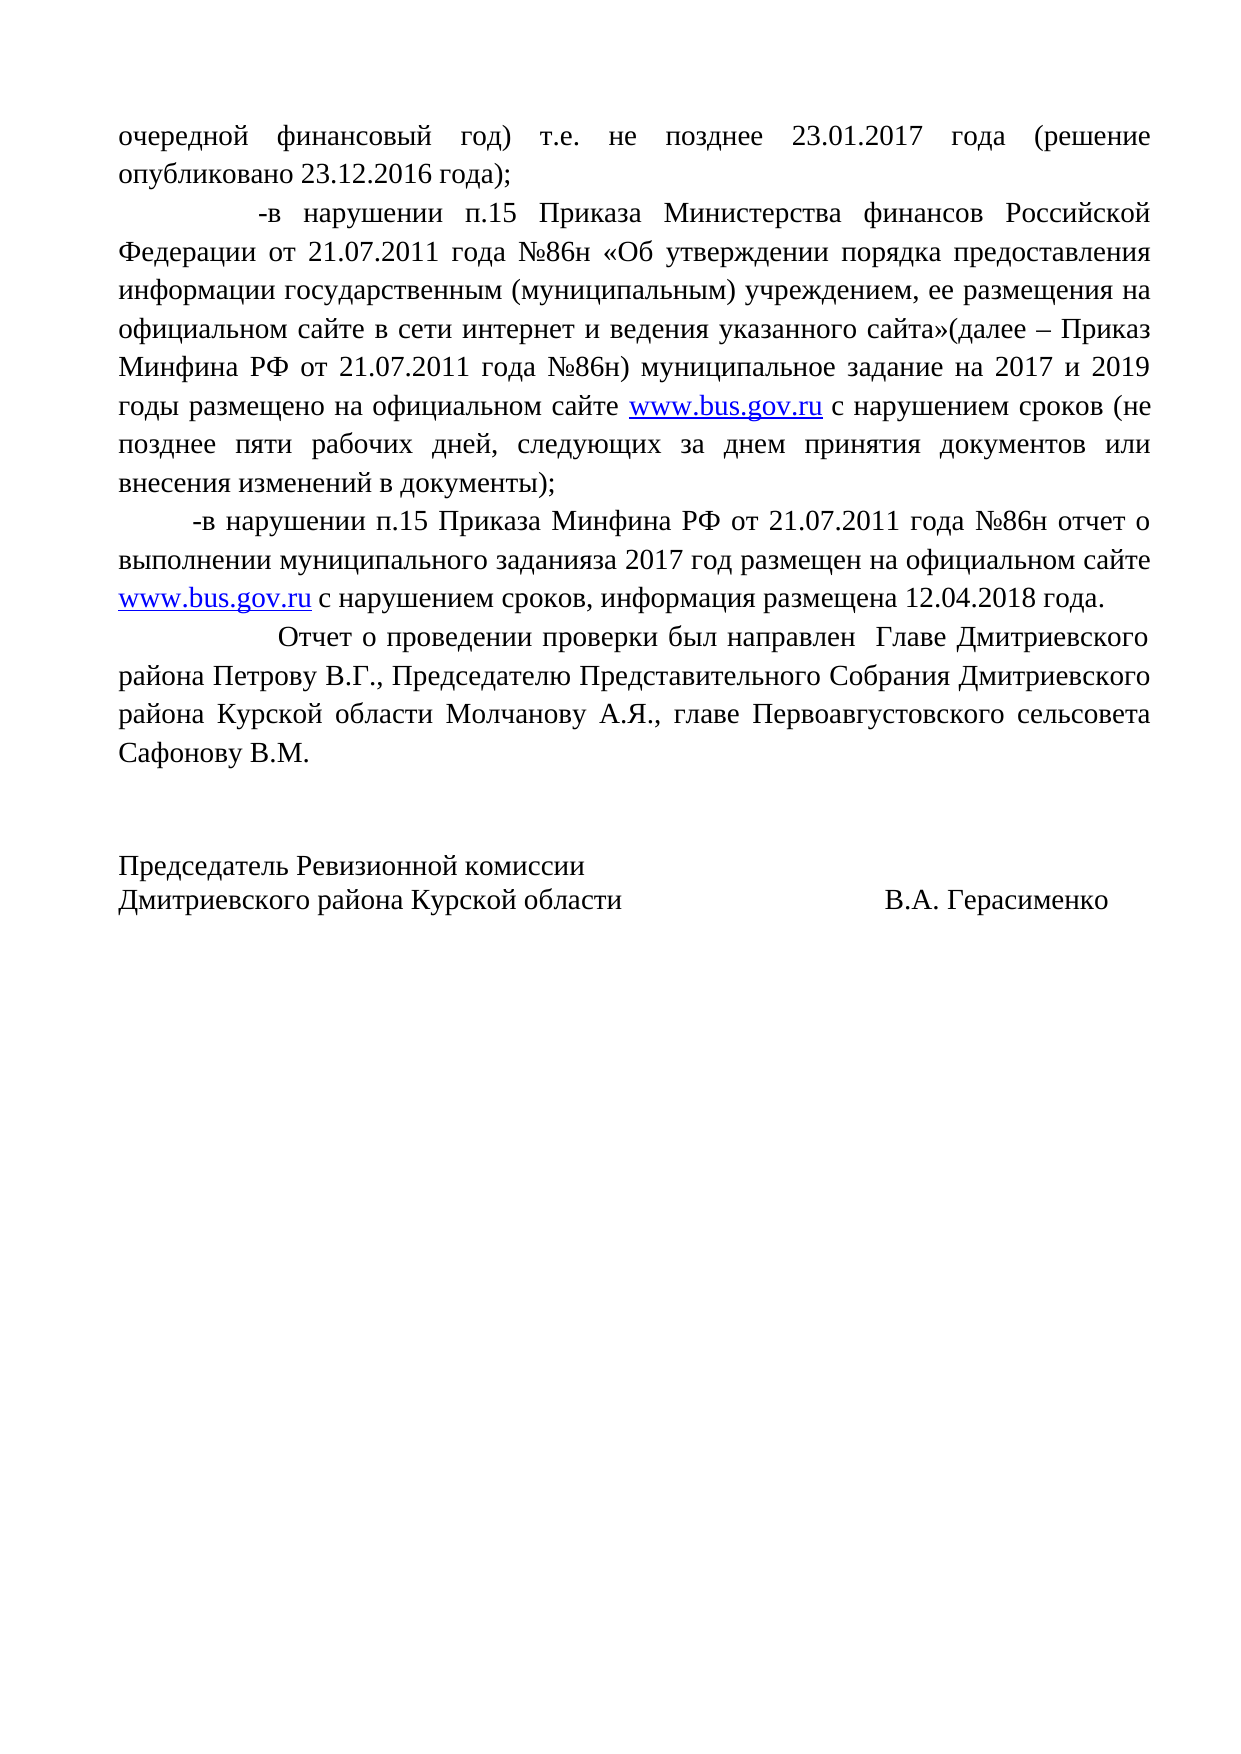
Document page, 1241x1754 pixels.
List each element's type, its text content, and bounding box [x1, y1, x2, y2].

text Председатель Ревизионной комиссии [118, 848, 1152, 882]
text -в нарушении п.15 Приказа Министерства финансов Российской Федерации от 21.07.2011 года №86н «Об утверждении порядка предоставления информации государственным (муниципальным) учреждением, ее размещения на официальном сайте в сети интернет и ведения указанного сайта»(далее – Приказ Минфина РФ от 21.07.2011 года №86н) муниципальное задание на 2017 и 2019 годы размещено на официальном сайте www.bus.gov.ru с нарушением сроков (не позднее пяти рабочих дней, следующих за днем принятия документов или внесения изменений в документы); [118, 195, 1152, 498]
text -в нарушении п.15 Приказа Минфина РФ от 21.07.2011 года №86н отчет о выполнении муниципального заданияза 2017 год размещен на официальном сайте www.bus.gov.ru с нарушением сроков, информация размещена 12.04.2018 года. [118, 503, 1152, 614]
text Отчет о проведении проверки был направлен Главе Дмитриевского района Петрову В.Г., Председателю Представительного Собрания Дмитриевского района Курской области Молчанову А.Я., главе Первоавгустовского сельсовета Сафонову В.М. [118, 619, 1152, 768]
text Дмитриевского района Курской области В.А. Герасименко [118, 882, 1152, 916]
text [118, 118, 1152, 190]
